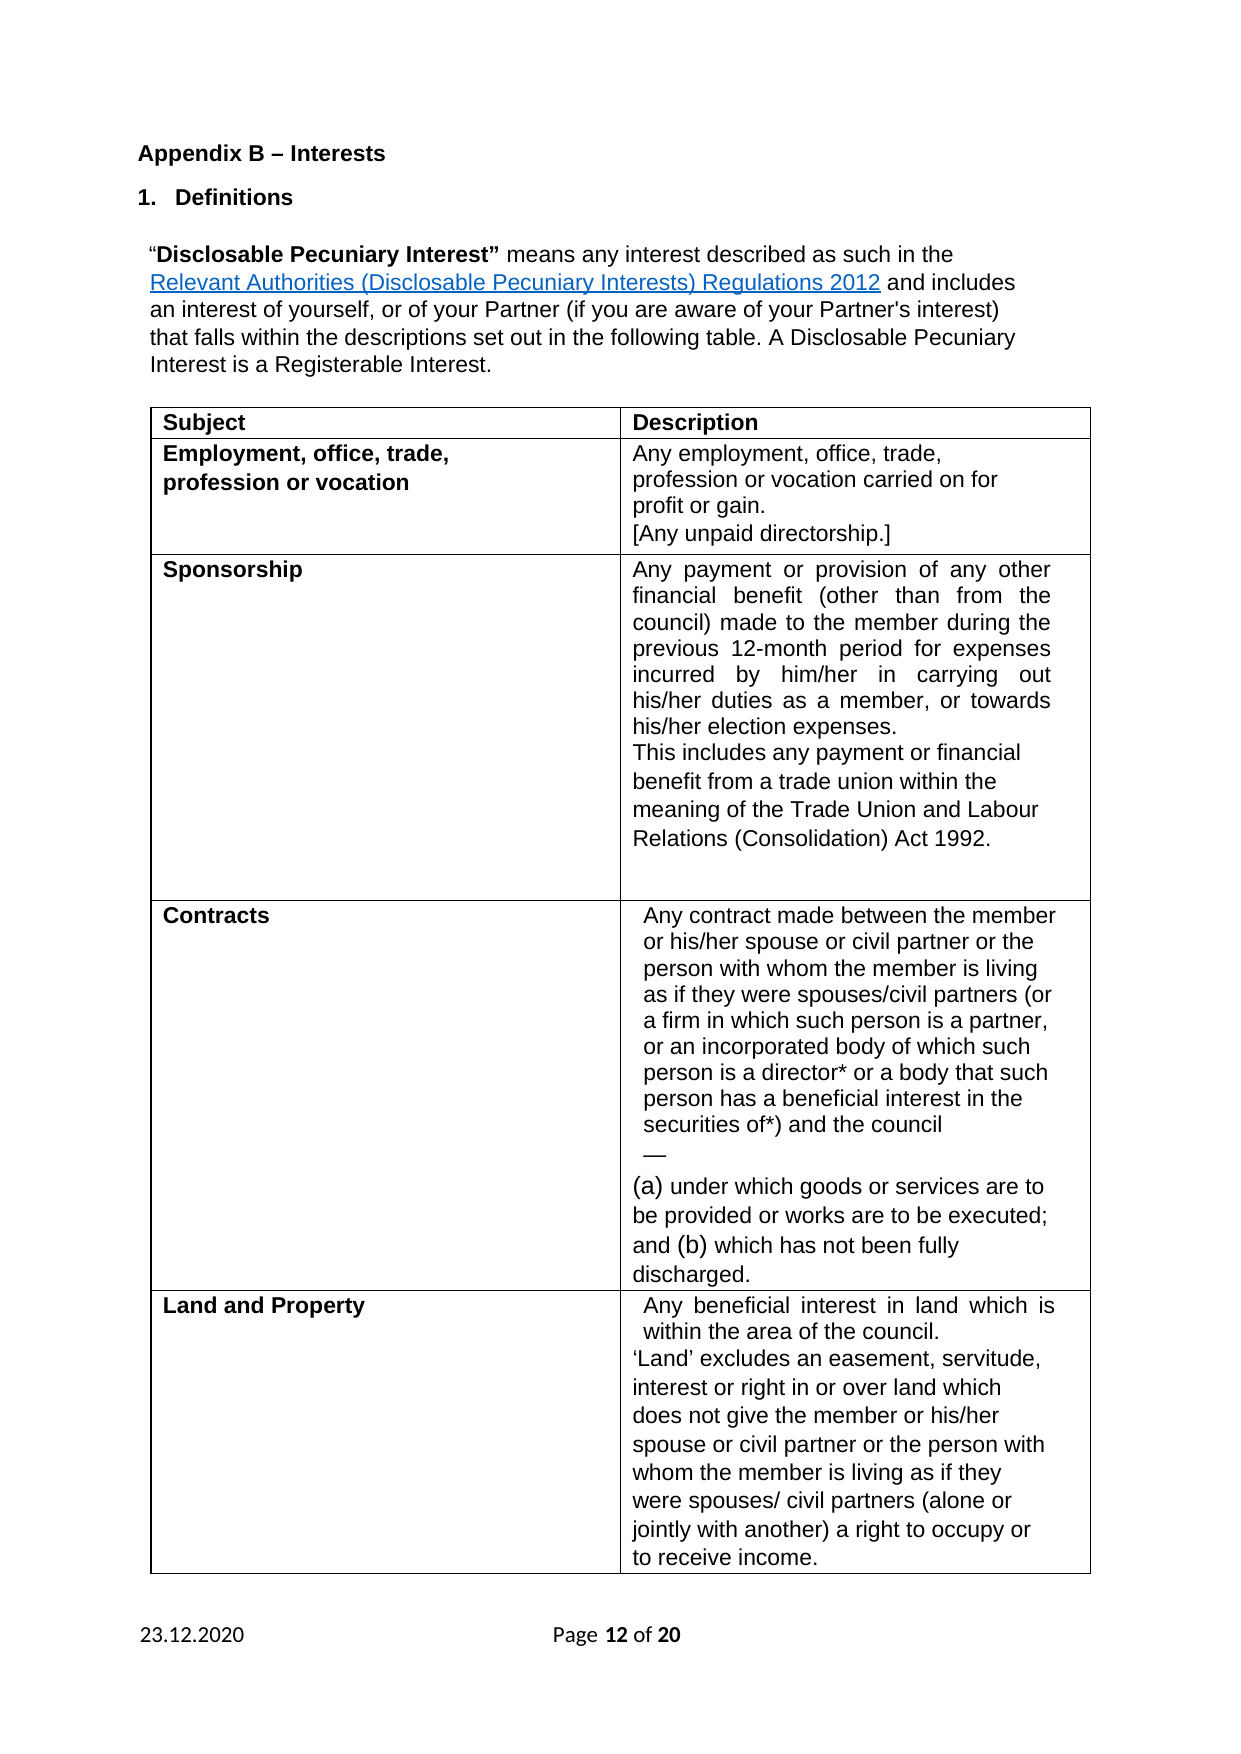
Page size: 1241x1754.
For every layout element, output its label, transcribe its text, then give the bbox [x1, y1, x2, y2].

table_cell Any employment, office, trade, profession or vocation carried on for profit or gain. [Any unpaid directorship.] [621, 439, 1090, 554]
table_header Description [621, 408, 1090, 438]
list Definitions [137, 184, 1099, 211]
table_cell Sponsorship [152, 555, 620, 900]
table_cell Land and Property [152, 1291, 620, 1573]
table_header Subject [152, 408, 620, 438]
table_cell Any payment or provision of any other financial benefit (other than from the council) made to the member during the previous 12-month period for expenses incurred by him/her in carrying out his/her duties as a member, or towards his/her election expenses. This includes any payment or financial benefit from a trade union within the meaning of the Trade Union and Labour Relations (Consolidation) Act 1992. [621, 555, 1090, 900]
table_cell Any contract made between the member or his/her spouse or civil partner or the person with whom the member is living as if they were spouses/civil partners (or a firm in which such person is a partner, or an incorporated body of which such person is a director* or a body that such person has a beneficial interest in the securities of*) and the council — (a) under which goods or services are to be provided or works are to be executed; and (b) which has not been fully discharged. [621, 901, 1090, 1289]
text Appendix B – Interests [137, 140, 512, 167]
table_cell Any beneficial interest in land which is within the area of the council. ‘Land’ excludes an easement, servitude, interest or right in or over land which does not give the member or his/her spouse or civil partner or the person with whom the member is living as if they were spouses/ civil partners (alone or jointly with another) a right to occupy or to receive income. [621, 1291, 1090, 1573]
table_cell Employment, office, trade, profession or vocation [152, 439, 620, 554]
text “Disclosable Pecuniary Interest” means any interest described as such in the Relevant Authorities (Disclosable Pecuniary Interests) Regulations 2012 and includes an interest of yourself, or of your Partner (if you are aware of your Partner's interest) that falls within the descriptions set out in the following table. A Disclosable Pecuniary Interest is a Registerable Interest. [148, 241, 1033, 377]
table_cell Contracts [152, 901, 620, 1289]
